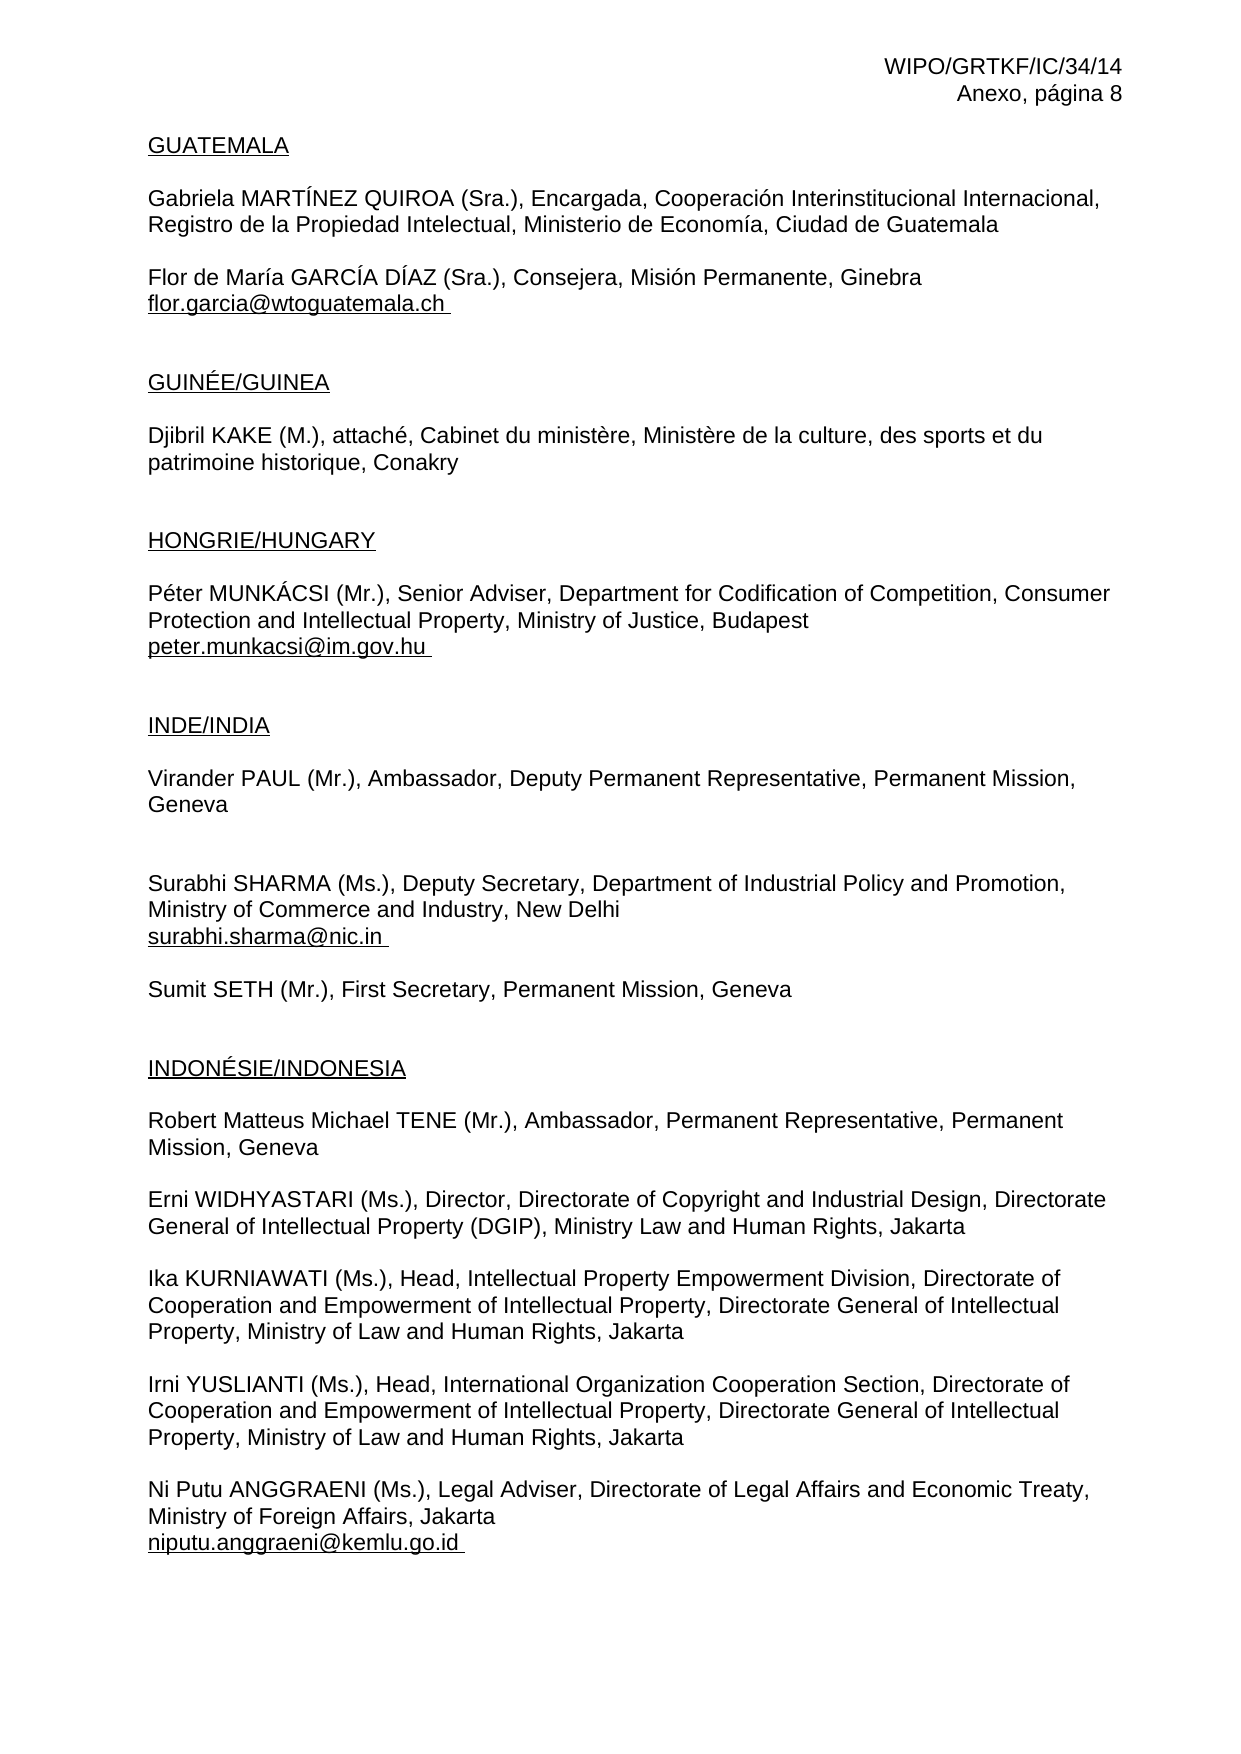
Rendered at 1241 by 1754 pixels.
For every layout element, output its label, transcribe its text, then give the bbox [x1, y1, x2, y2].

text Péter MUNKÁCSI (Mr.), Senior Adviser, Department for Codification of Competition, Consumer Protection and Intellectual Property, Ministry of Justice, Budapest [148, 580, 1122, 633]
text Erni WIDHYASTARI (Ms.), Director, Directorate of Copyright and Industrial Design, Directorate General of Intellectual Property (DGIP), Ministry Law and Human Rights, Jakarta [148, 1186, 1122, 1239]
text GUATEMALA [148, 132, 1122, 158]
text INDE/INDIA [148, 712, 1122, 738]
text Robert Matteus Michael TENE (Mr.), Ambassador, Permanent Representative, Permanent Mission, Geneva [148, 1107, 1122, 1160]
text Ika KURNIAWATI (Ms.), Head, Intellectual Property Empowerment Division, Directorate of Cooperation and Empowerment of Intellectual Property, Directorate General of Intellectual Property, Ministry of Law and Human Rights, Jakarta [148, 1265, 1122, 1344]
text peter.munkacsi@im.gov.hu [148, 633, 1122, 659]
text HONGRIE/HUNGARY [148, 527, 1122, 554]
text Surabhi SHARMA (Ms.), Deputy Secretary, Department of Industrial Policy and Promotion, Ministry of Commerce and Industry, New Delhi [148, 870, 1122, 923]
text Irni YUSLIANTI (Ms.), Head, International Organization Cooperation Section, Directorate of Cooperation and Empowerment of Intellectual Property, Directorate General of Intellectual Property, Ministry of Law and Human Rights, Jakarta [148, 1371, 1122, 1450]
text Sumit SETH (Mr.), First Secretary, Permanent Mission, Geneva [148, 976, 1122, 1002]
text INDONÉSIE/INDONESIA [148, 1054, 1122, 1081]
text Ni Putu ANGGRAENI (Ms.), Legal Adviser, Directorate of Legal Affairs and Economic Treaty, Ministry of Foreign Affairs, Jakarta [148, 1476, 1122, 1529]
text Djibril KAKE (M.), attaché, Cabinet du ministère, Ministère de la culture, des sports et du patrimoine historique, Conakry [148, 422, 1122, 475]
text GUINÉE/GUINEA [148, 369, 1122, 396]
text Flor de María GARCÍA DÍAZ (Sra.), Consejera, Misión Permanente, Ginebra [148, 264, 1122, 290]
text surabhi.sharma@nic.in [148, 923, 1122, 949]
text niputu.anggraeni@kemlu.go.id [148, 1529, 1122, 1555]
text Virander PAUL (Mr.), Ambassador, Deputy Permanent Representative, Permanent Mission, Geneva [148, 765, 1122, 817]
text Gabriela MARTÍNEZ QUIROA (Sra.), Encargada, Cooperación Interinstitucional Internacional, Registro de la Propiedad Intelectual, Ministerio de Economía, Ciudad de Guatemala [148, 185, 1122, 238]
text flor.garcia@wtoguatemala.ch [148, 290, 1122, 317]
